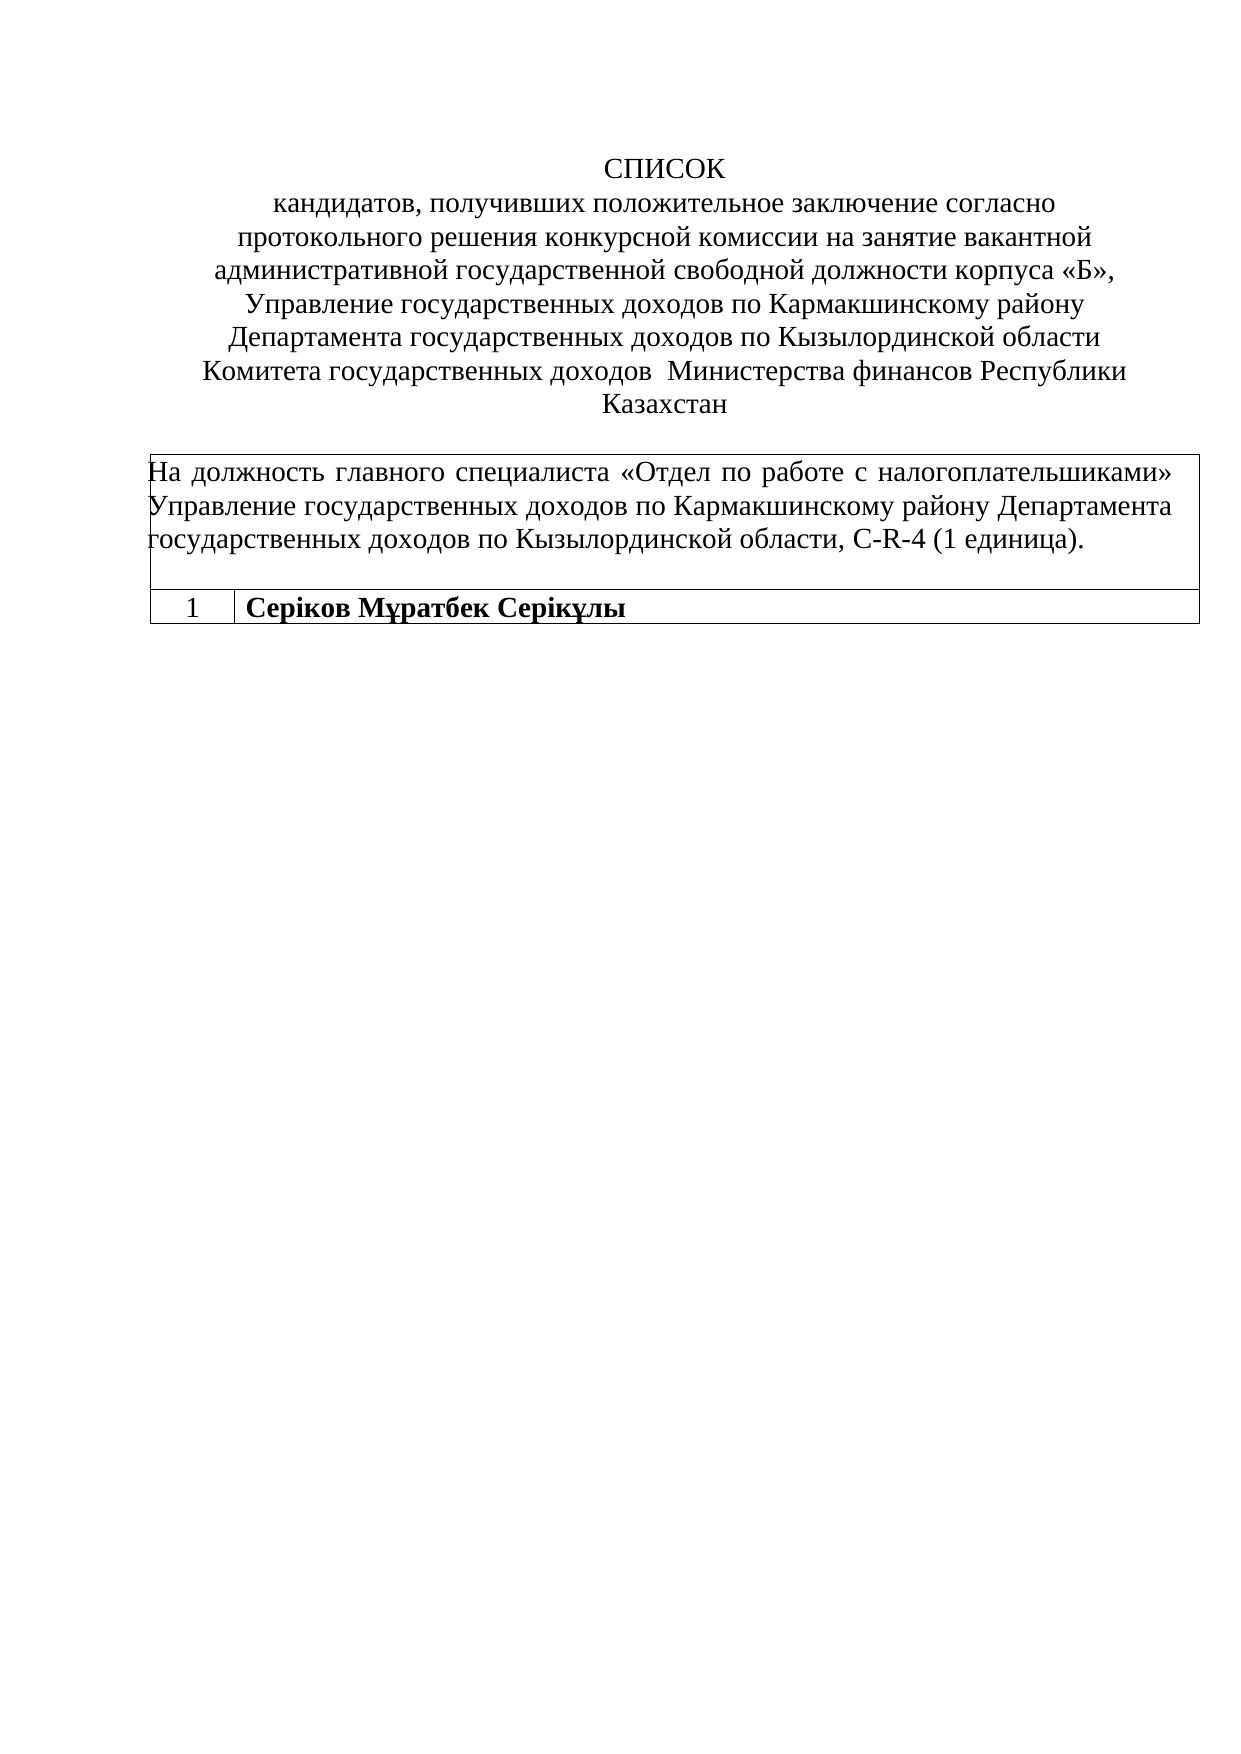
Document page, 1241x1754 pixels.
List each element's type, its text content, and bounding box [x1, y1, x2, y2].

table_cell Серіков Мұратбек Серікұлы [235, 590, 1199, 623]
table_cell 1 [151, 590, 234, 623]
text СПИСОК [177, 152, 1152, 185]
table_header На должность главного специалиста «Отдел по работе с налогоплательшиками» Управление государственных доходов по Кармакшинскому району Департамента государственных доходов по Кызылординской области, C-R-4 (1 единица). [151, 455, 1199, 589]
text кандидатов, получивших положительное заключение согласно протокольного решения конкурсной комиссии на занятие вакантной административной государственной свободной должности корпуса «Б», Управление государственных доходов по Кармакшинскому району Департамента государственных доходов по Кызылординской области Комитета государственных доходов Министерства финансов Республики Казахстан [177, 185, 1152, 420]
